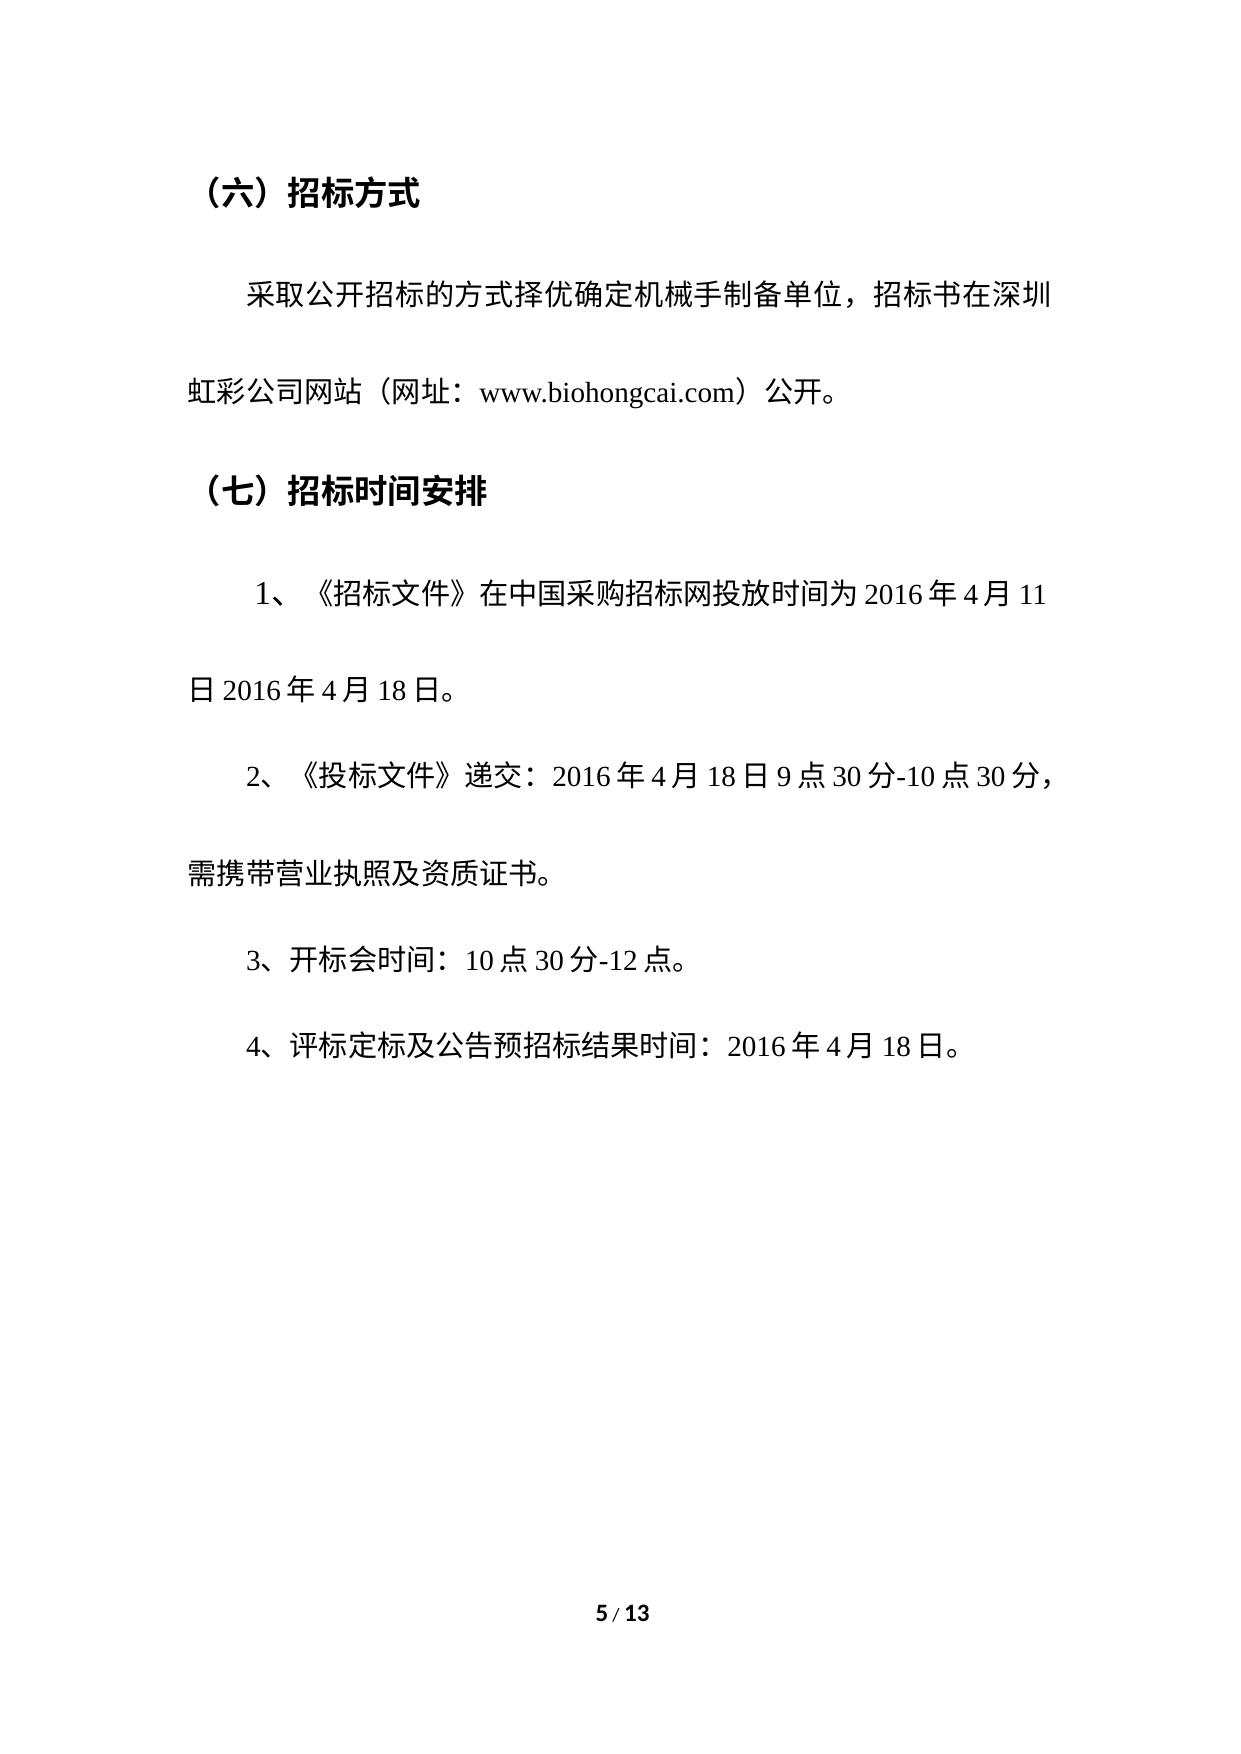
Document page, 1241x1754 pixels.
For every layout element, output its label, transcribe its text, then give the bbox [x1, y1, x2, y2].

text 4、评标定标及公告预招标结果时间：2016年4月18日。 [187, 1011, 1053, 1076]
subtitle （六）招标方式 [187, 158, 1053, 223]
text 3、开标会时间：10点30分-12点。 [187, 925, 1053, 990]
text 2、《投标文件》递交：2016年4月18日9点30分-10点30分，需携带营业执照及资质证书。 [187, 741, 1053, 904]
subtitle （七）招标时间安排 [187, 456, 1053, 521]
text 采取公开招标的方式择优确定机械手制备单位，招标书在深圳虹彩公司网站（网址：www.biohongcai.com）公开。 [187, 260, 1053, 423]
text 1、《招标文件》在中国采购招标网投放时间为2016年4月11日2016年4月18日。 [187, 558, 1053, 720]
